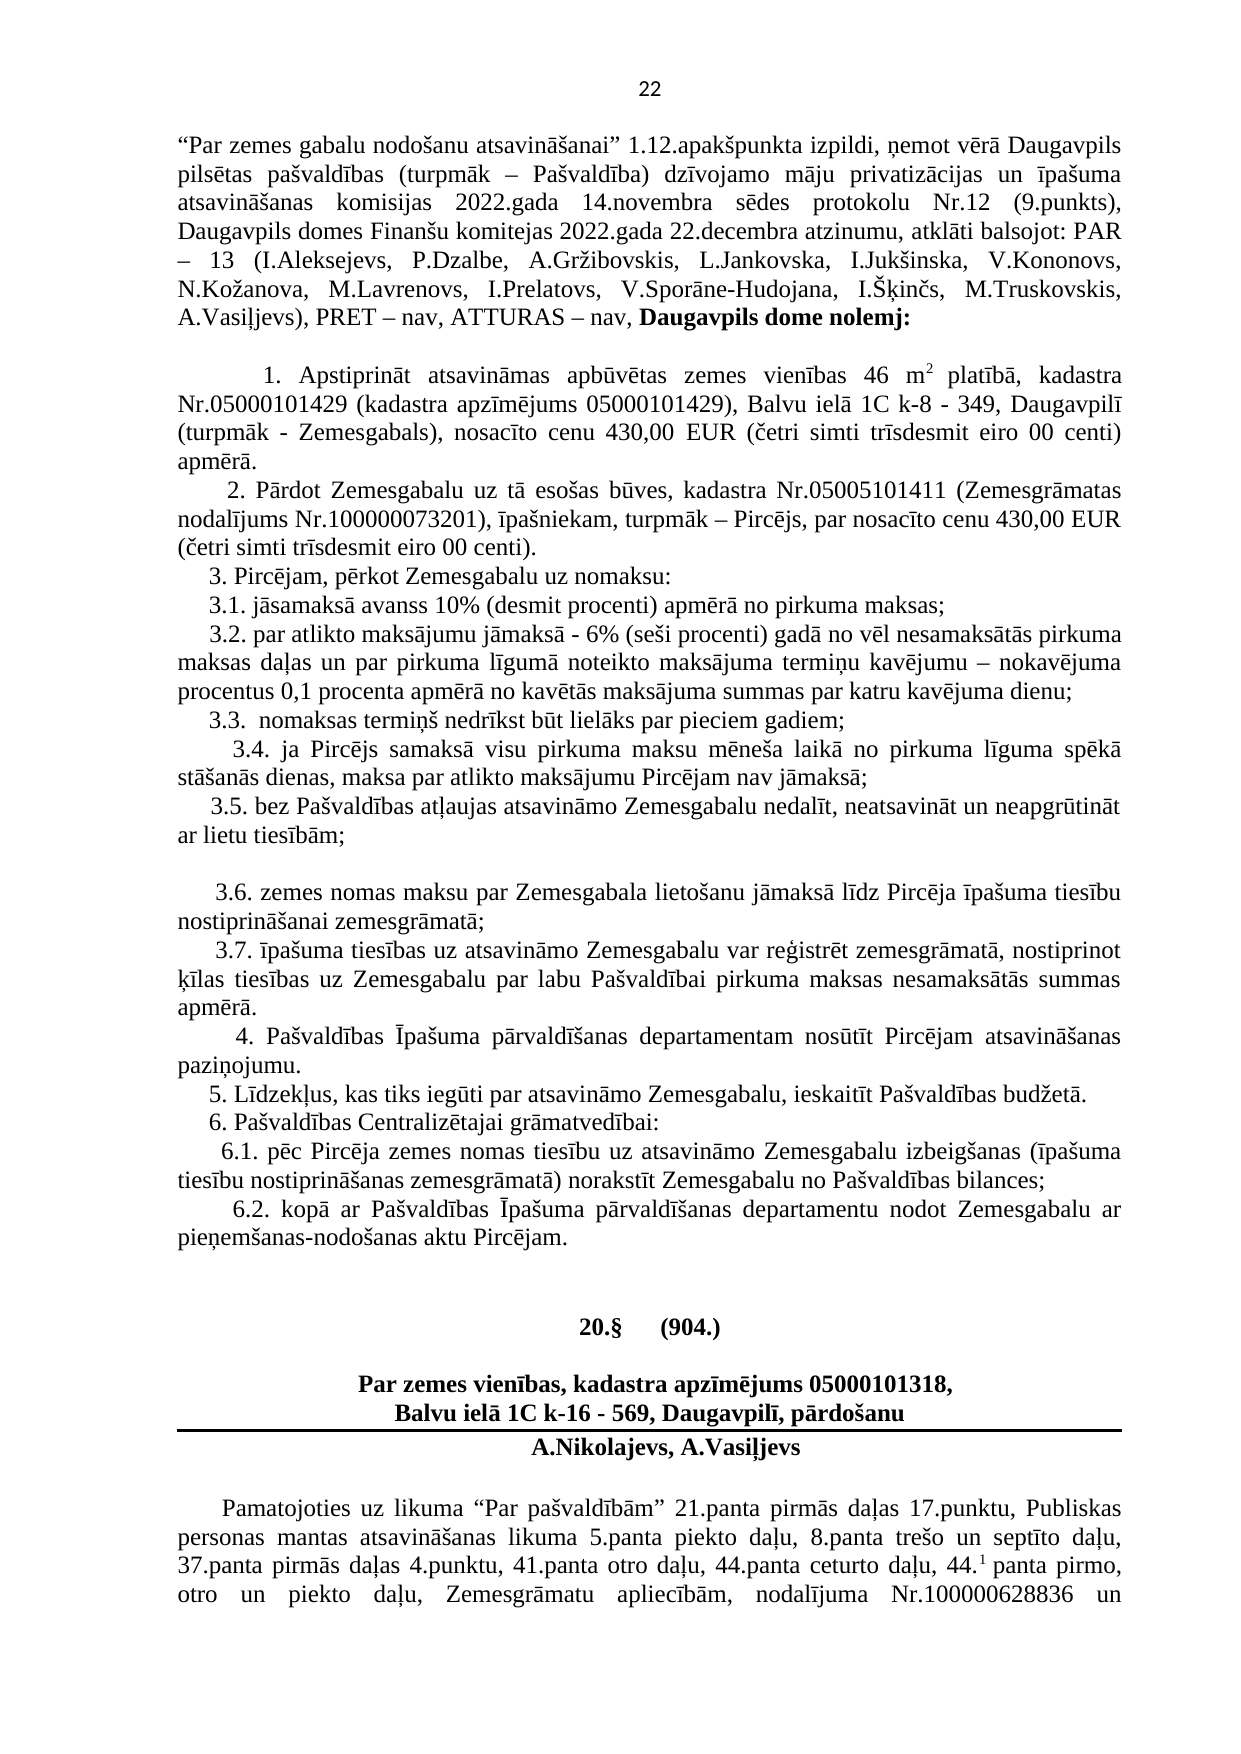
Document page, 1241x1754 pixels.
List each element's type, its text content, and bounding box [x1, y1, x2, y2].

text 3.1. jāsamaksā avanss 10% (desmit procenti) apmērā no pirkuma maksas; [177, 590, 1122, 619]
text 3.6. zemes nomas maksu par Zemesgabala lietošanu jāmaksā līdz Pircēja īpašuma tiesību nostiprināšanai zemesgrāmatā; [177, 877, 1122, 935]
text Balvu ielā 1C k-16 - 569, Daugavpilī, pārdošanu [177, 1398, 1122, 1429]
text 3.7. īpašuma tiesības uz atsavināmo Zemesgabalu var reģistrēt zemesgrāmatā, nostiprinot ķīlas tiesības uz Zemesgabalu par labu Pašvaldībai pirkuma maksas nesamaksātās summas apmērā. [177, 935, 1122, 1021]
text 6. Pašvaldības Centralizētajai grāmatvedībai: [177, 1107, 1122, 1136]
text A.Nikolajevs, A.Vasiļjevs [177, 1432, 1110, 1461]
text 6.2. kopā ar Pašvaldības Īpašuma pārvaldīšanas departamentu nodot Zemesgabalu ar pieņemšanas-nodošanas aktu Pircējam. [177, 1194, 1122, 1251]
text 3.4. ja Pircējs samaksā visu pirkuma maksu mēneša laikā no pirkuma līguma spēkā stāšanās dienas, maksa par atlikto maksājumu Pircējam nav jāmaksā; [177, 734, 1122, 791]
text 3.5. bez Pašvaldības atļaujas atsavināmo Zemesgabalu nedalīt, neatsavināt un neapgrūtināt ar lietu tiesībām; [177, 791, 1122, 849]
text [177, 1493, 1122, 1608]
text 2. Pārdot Zemesgabalu uz tā esošas būves, kadastra Nr.05005101411 (Zemesgrāmatas nodalījums Nr.100000073201), īpašniekam, turpmāk – Pircējs, par nosacīto cenu 430,00 EUR (četri simti trīsdesmit eiro 00 centi). [177, 475, 1122, 561]
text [177, 130, 1122, 331]
text 4. Pašvaldības Īpašuma pārvaldīšanas departamentam nosūtīt Pircējam atsavināšanas paziņojumu. [177, 1021, 1122, 1079]
text 3. Pircējam, pērkot Zemesgabalu uz nomaksu: [177, 561, 1122, 590]
text 20.§ (904.) [177, 1312, 1122, 1341]
text 3.2. par atlikto maksājumu jāmaksā - 6% (seši procenti) gadā no vēl nesamaksātās pirkuma maksas daļas un par pirkuma līgumā noteikto maksājuma termiņu kavējumu – nokavējuma procentus 0,1 procenta apmērā no kavētās maksājuma summas par katru kavējuma dienu; [177, 619, 1122, 705]
text 1. Apstiprināt atsavināmas apbūvētas zemes vienības 46 m2 platībā, kadastra Nr.05000101429 (kadastra apzīmējums 05000101429), Balvu ielā 1C k-8 - 349, Daugavpilī (turpmāk - Zemesgabals), nosacīto cenu 430,00 EUR (četri simti trīsdesmit eiro 00 centi) apmērā. [177, 360, 1122, 475]
text Par zemes vienības, kadastra apzīmējums 05000101318, [177, 1369, 1122, 1398]
text 3.3. nomaksas termiņš nedrīkst būt lielāks par pieciem gadiem; [177, 705, 1122, 734]
text 5. Līdzekļus, kas tiks iegūti par atsavināmo Zemesgabalu, ieskaitīt Pašvaldības budžetā. [177, 1079, 1122, 1107]
text 6.1. pēc Pircēja zemes nomas tiesību uz atsavināmo Zemesgabalu izbeigšanas (īpašuma tiesību nostiprināšanas zemesgrāmatā) norakstīt Zemesgabalu no Pašvaldības bilances; [177, 1136, 1122, 1194]
